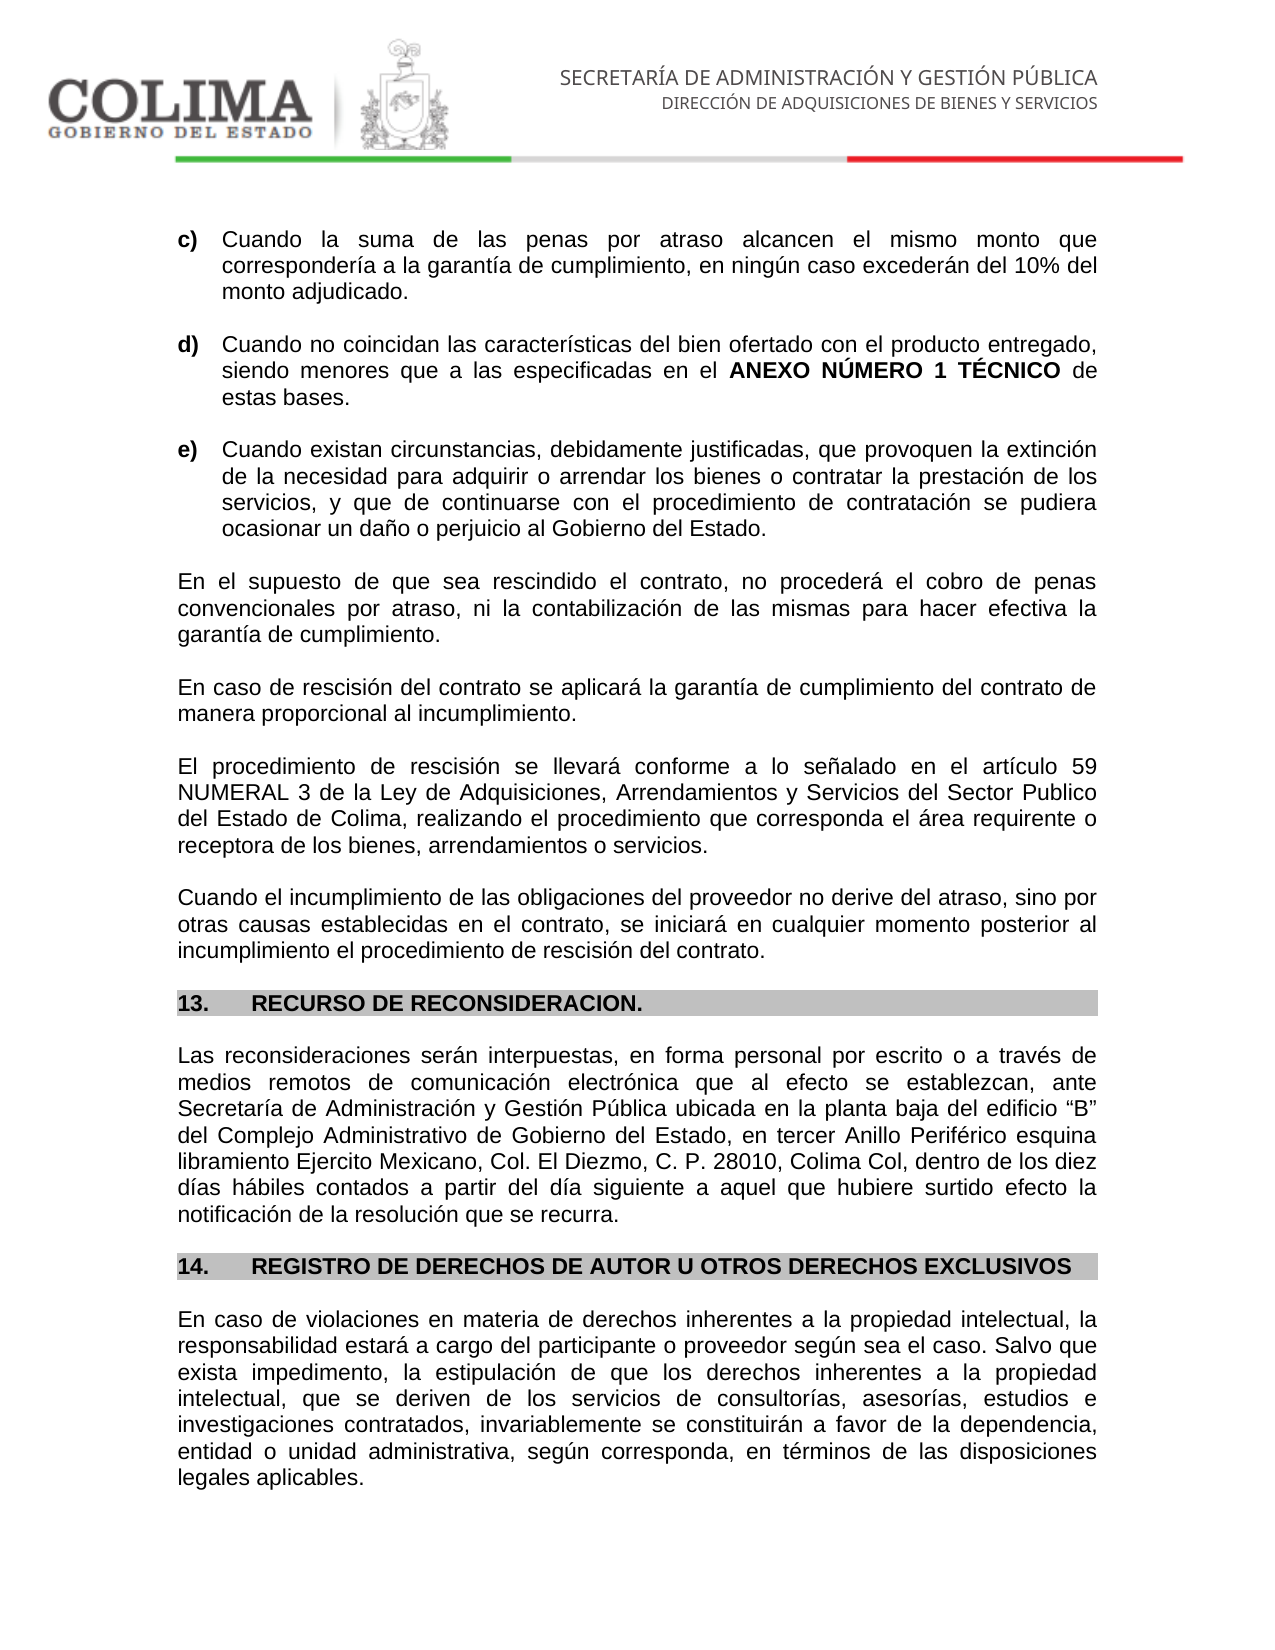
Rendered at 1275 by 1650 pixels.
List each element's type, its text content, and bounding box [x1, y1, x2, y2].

text En caso de violaciones en materia de derechos inherentes a la propiedad intelectual, la responsabilidad estará a cargo del participante o proveedor según sea el caso. Salvo que exista impedimento, la estipulación de que los derechos inherentes a la propiedad intelectual, que se deriven de los servicios de consultorías, asesorías, estudios e investigaciones contratados, invariablemente se constituirán a favor de la dependencia, entidad o unidad administrativa, según corresponda, en términos de las disposiciones legales aplicables. [177, 1306, 1098, 1491]
text 14. REGISTRO DE DERECHOS DE AUTOR u OTROS DERECHOS EXCLUSIVOS [177, 1253, 1098, 1280]
text Cuando el incumplimiento de las obligaciones del proveedor no derive del atraso, sino por otras causas establecidas en el contrato, se iniciará en cualquier momento posterior al incumplimiento el procedimiento de rescisión del contrato. [177, 884, 1098, 963]
list Cuando la suma de las penas por atraso alcancen el mismo monto que correspondería a la garantía de cumplimiento, en ningún caso excederán del 10% del monto adjudicado. [177, 226, 1098, 304]
text En caso de rescisión del contrato se aplicará la garantía de cumplimiento del contrato de manera proporcional al incumplimiento. [177, 673, 1098, 726]
text 13. RECURSO DE RECONSIDERACION. [177, 990, 1098, 1016]
list Cuando existan circunstancias, debidamente justificadas, que provoquen la extinción de la necesidad para adquirir o arrendar los bienes o contratar la prestación de los servicios, y que de continuarse con el procedimiento de contratación se pudiera ocasionar un daño o perjuicio al Gobierno del Estado. [177, 436, 1098, 542]
picture [36, 36, 1189, 171]
list Cuando no coincidan las características del bien ofertado con el producto entregado, siendo menores que a las especificadas en el ANEXO NÚMERO 1 TÉCNICO de estas bases. [177, 331, 1098, 410]
text En el supuesto de que sea rescindido el contrato, no procederá el cobro de penas convencionales por atraso, ni la contabilización de las mismas para hacer efectiva la garantía de cumplimiento. [177, 568, 1098, 647]
text El procedimiento de rescisión se llevará conforme a lo señalado en el artículo 59 NUMERAL 3 de la Ley de Adquisiciones, Arrendamientos y Servicios del Sector Publico del Estado de Colima, realizando el procedimiento que corresponda el área requirente o receptora de los bienes, arrendamientos o servicios. [177, 753, 1098, 858]
text Las reconsideraciones serán interpuestas, en forma personal por escrito o a través de medios remotos de comunicación electrónica que al efecto se establezcan, ante Secretaría de Administración y Gestión Pública ubicada en la planta baja del edificio “B” del Complejo Administrativo de Gobierno del Estado, en tercer Anillo Periférico esquina libramiento Ejercito Mexicano, Col. El Diezmo, C. P. 28010, Colima Col, dentro de los diez días hábiles contados a partir del día siguiente a aquel que hubiere surtido efecto la notificación de la resolución que se recurra. [177, 1042, 1098, 1227]
